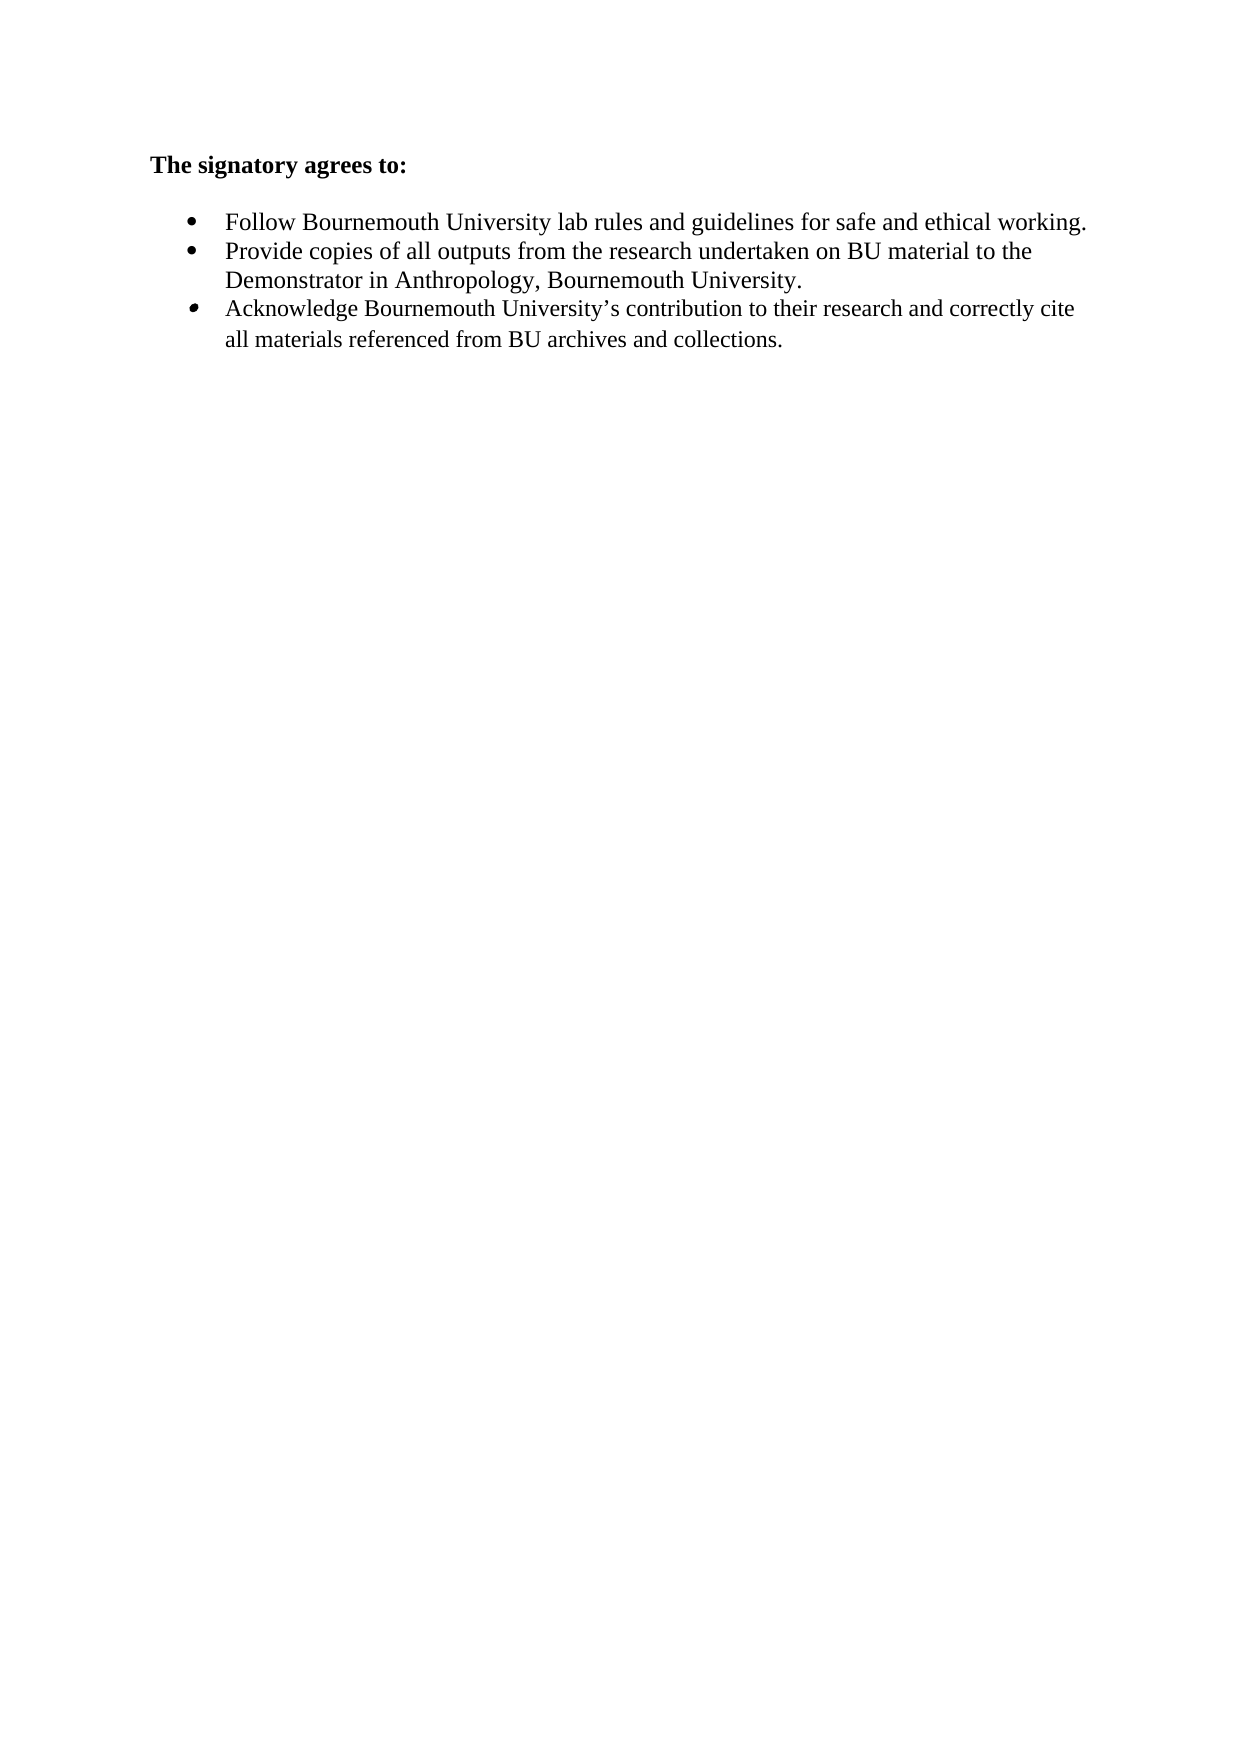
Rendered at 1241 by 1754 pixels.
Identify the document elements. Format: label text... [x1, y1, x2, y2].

text The signatory agrees to: [150, 150, 1090, 179]
list Provide copies of all outputs from the research undertaken on BU material to the Demonstrator in Anthropology, Bournemouth University. [187, 236, 1090, 294]
list Follow Bournemouth University lab rules and guidelines for safe and ethical working. [187, 207, 1090, 236]
list Acknowledge Bournemouth University’s contribution to their research and correctly cite all materials referenced from BU archives and collections. [187, 294, 1090, 354]
